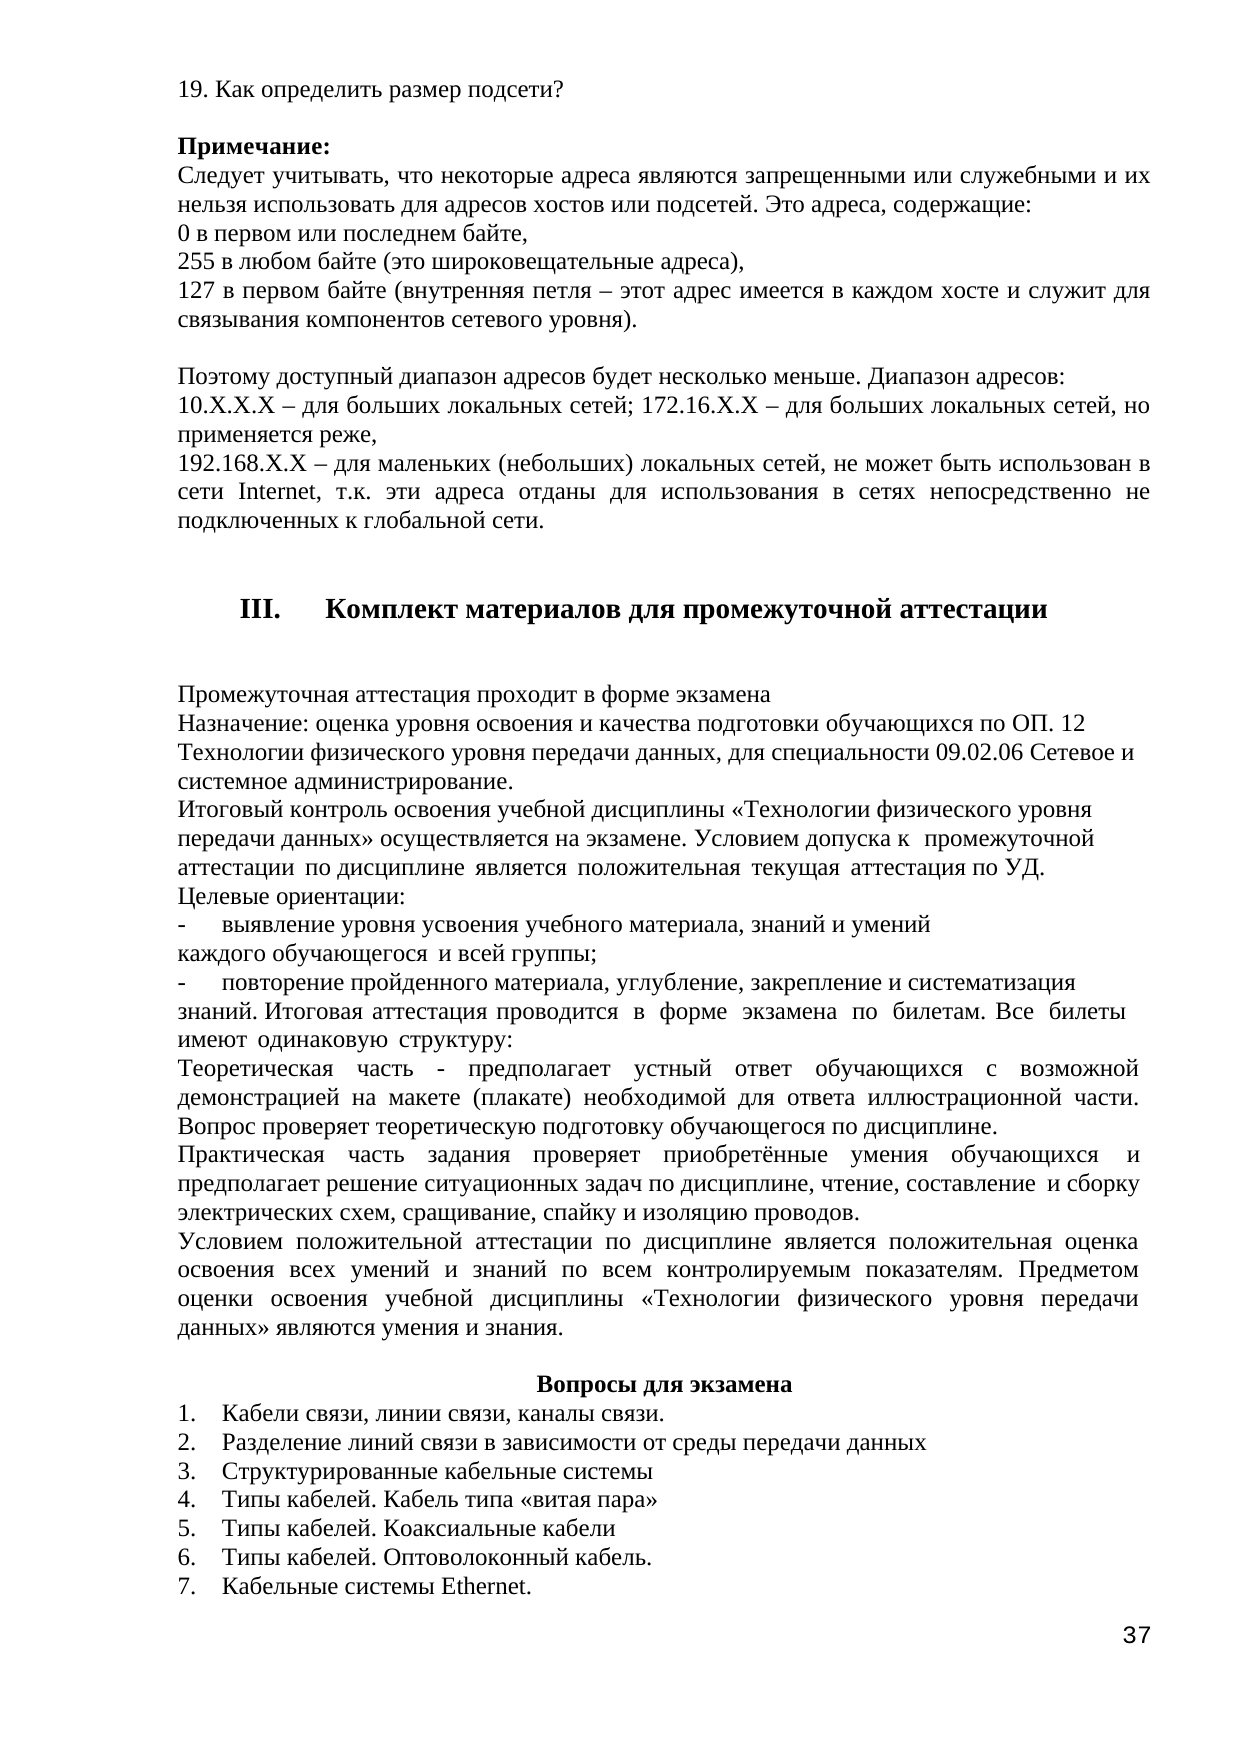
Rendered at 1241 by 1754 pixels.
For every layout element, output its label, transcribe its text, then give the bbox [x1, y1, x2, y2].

list Кабельные системы Ethernet. [177, 1571, 1152, 1599]
text Целевые ориентации: [177, 881, 1152, 909]
text 192.168.Х.Х – для маленьких (небольших) локальных сетей, не может быть использован в сети Internet, т.к. эти адреса отданы для использования в сетях непосредственно не подключенных к глобальной сети. [177, 448, 1152, 534]
text Примечание: [177, 131, 1152, 160]
text Следует учитывать, что некоторые адреса являются запрещенными или служебными и их нельзя использовать для адресов хостов или подсетей. Это адреса, содержащие: [177, 160, 1152, 218]
text 127 в первом байте (внутренняя петля – этот адрес имеется в каждом хосте и служит для связывания компонентов сетевого уровня). [177, 275, 1152, 333]
text 255 в любом байте (это широковещательные адреса), [177, 246, 1152, 275]
list Типы кабелей. Коаксиальные кабели [177, 1513, 1152, 1542]
text 10.Х.Х.Х – для больших локальных сетей; 172.16.Х.Х – для больших локальных сетей, но применяется реже, [177, 390, 1152, 448]
text Поэтому доступный диапазон адресов будет несколько меньше. Диапазон адресов: [177, 361, 1152, 390]
text Промежуточная аттестация проходит в форме экзамена [177, 679, 1144, 708]
list Кабели связи, линии связи, каналы связи. [177, 1398, 1152, 1427]
list Разделение линий связи в зависимости от среды передачи данных [177, 1427, 1152, 1456]
list Структурированные кабельные системы [177, 1456, 1152, 1484]
list Типы кабелей. Оптоволоконный кабель. [177, 1542, 1152, 1571]
text Вопросы для экзамена [177, 1369, 1152, 1398]
list выявление уровня усвоения учебного материала, знаний и умений каждого обучающегося и всей группы; [177, 909, 984, 967]
text Теоретическая часть - предполагает устный ответ обучающихся с возможной демонстрацией на макете (плакате) необходимой для ответа иллюстрационной части. Вопрос проверяет теоретическую подготовку обучающегося по дисциплине. [177, 1053, 1140, 1139]
list Комплект материалов для промежуточной аттестации [177, 591, 1152, 625]
text 0 в первом или последнем байте, [177, 218, 1152, 246]
text Назначение: оценка уровня освоения и качества подготовки обучающихся по ОП. 12 Технологии физического уровня передачи данных, для специальности 09.02.06 Сетевое и системное администрирование. [177, 708, 1144, 794]
text Практическая часть задания проверяет приобретённые умения обучающихся и предполагает решение ситуационных задач по дисциплине, чтение, составление и сборку электрических схем, сращивание, спайку и изоляцию проводов. [177, 1139, 1140, 1226]
list повторение пройденного материала, углубление, закрепление и систематизация знаний. Итоговая аттестация проводится в форме экзамена по билетам. Все билеты имеют одинаковую структуру: [177, 967, 1140, 1053]
text Итоговый контроль освоения учебной дисциплины «Технологии физического уровня передачи данных» осуществляется на экзамене. Условием допуска к промежуточной аттестации по дисциплине является положительная текущая аттестация по УД. [177, 794, 1152, 881]
text 19. Как определить размер подсети? [177, 74, 1152, 103]
list Типы кабелей. Кабель типа «витая пара» [177, 1484, 1152, 1513]
text Условием положительной аттестации по дисциплине является положительная оценка освоения всех умений и знаний по всем контролируемым показателям. Предметом оценки освоения учебной дисциплины «Технологии физического уровня передачи данных» являются умения и знания. [177, 1226, 1140, 1341]
